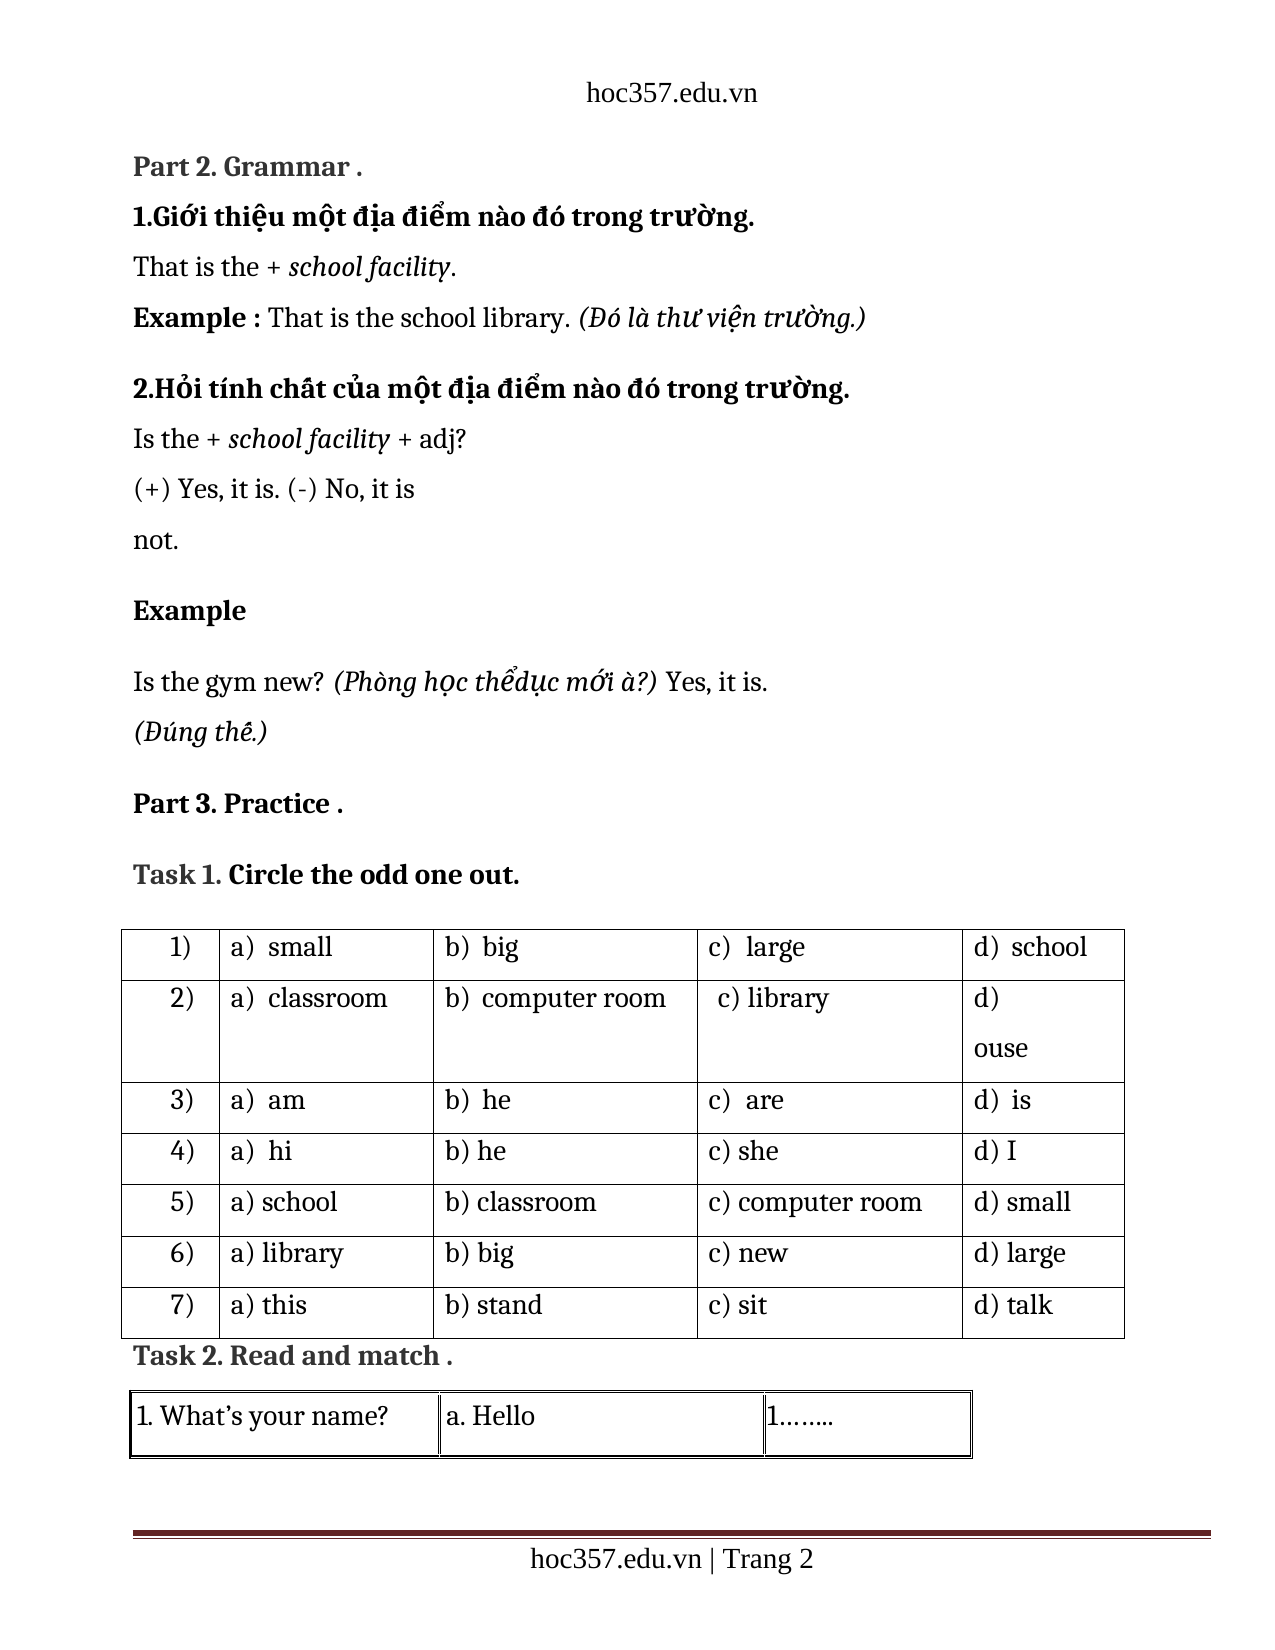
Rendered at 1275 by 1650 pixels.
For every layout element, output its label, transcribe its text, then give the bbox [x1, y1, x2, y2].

table_cell d) large [963, 1237, 1124, 1287]
text 1.Giới thiệu một địa điểm nào đó trong trường. [133, 200, 1211, 234]
table_header large [698, 930, 962, 980]
text Example [133, 594, 417, 628]
table_header big [434, 930, 697, 980]
table_cell d) ouse [963, 981, 1124, 1082]
table_cell [122, 1288, 219, 1338]
table_cell [122, 1185, 219, 1236]
table_cell he [434, 1083, 697, 1133]
table_cell classroom [220, 981, 433, 1082]
text Example : That is the school library. (Đó là thư viện trường.) [133, 301, 1211, 334]
table_cell c) new [698, 1237, 962, 1287]
table_cell b) he [434, 1134, 697, 1184]
table_cell c) computer room [698, 1185, 962, 1236]
table_header 1. What’s your name? [132, 1393, 440, 1455]
table_header 1…….. [765, 1393, 970, 1455]
table_header [122, 930, 219, 980]
table_cell d) small [963, 1185, 1124, 1236]
table_cell b) stand [434, 1288, 697, 1338]
table_cell a) school [220, 1185, 433, 1236]
table_cell a) this [220, 1288, 433, 1338]
table_cell c) sit [698, 1288, 962, 1338]
text That is the + school facility. [133, 251, 1211, 284]
table_cell [122, 981, 219, 1082]
table_cell [122, 1134, 219, 1184]
table_cell [122, 1083, 219, 1133]
text 2.Hỏi tính chất của một địa điểm nào đó trong trường. [133, 372, 1211, 406]
table_cell are [698, 1083, 962, 1133]
table_cell c) library [698, 981, 962, 1082]
text Part 2. Grammar . [133, 150, 1211, 183]
text Task 2. Read and match . [133, 1339, 1211, 1373]
table_cell d) I [963, 1134, 1124, 1184]
table_header a. Hello [440, 1393, 765, 1455]
text Is the gym new? (Phòng học thểdục mới à?) Yes, it is. (Đúng thế.) [133, 665, 836, 749]
table_cell b) classroom [434, 1185, 697, 1236]
table_cell a) library [220, 1237, 433, 1287]
table_cell c) she [698, 1134, 962, 1184]
text Task 1. Circle the odd one out. [133, 858, 836, 891]
table_cell a) hi [220, 1134, 433, 1184]
text Part 3. Practice . [133, 787, 836, 820]
table_cell b) big [434, 1237, 697, 1287]
table_cell am [220, 1083, 433, 1133]
table_cell [122, 1237, 219, 1287]
table_cell computer room [434, 981, 697, 1082]
table_header small [220, 930, 433, 980]
table_header school [963, 930, 1124, 980]
table_cell d) talk [963, 1288, 1124, 1338]
text (+) Yes, it is. (-) No, it is not. [133, 473, 417, 557]
table_cell is [963, 1083, 1124, 1133]
text Is the + school facility + adj? [133, 422, 1211, 456]
